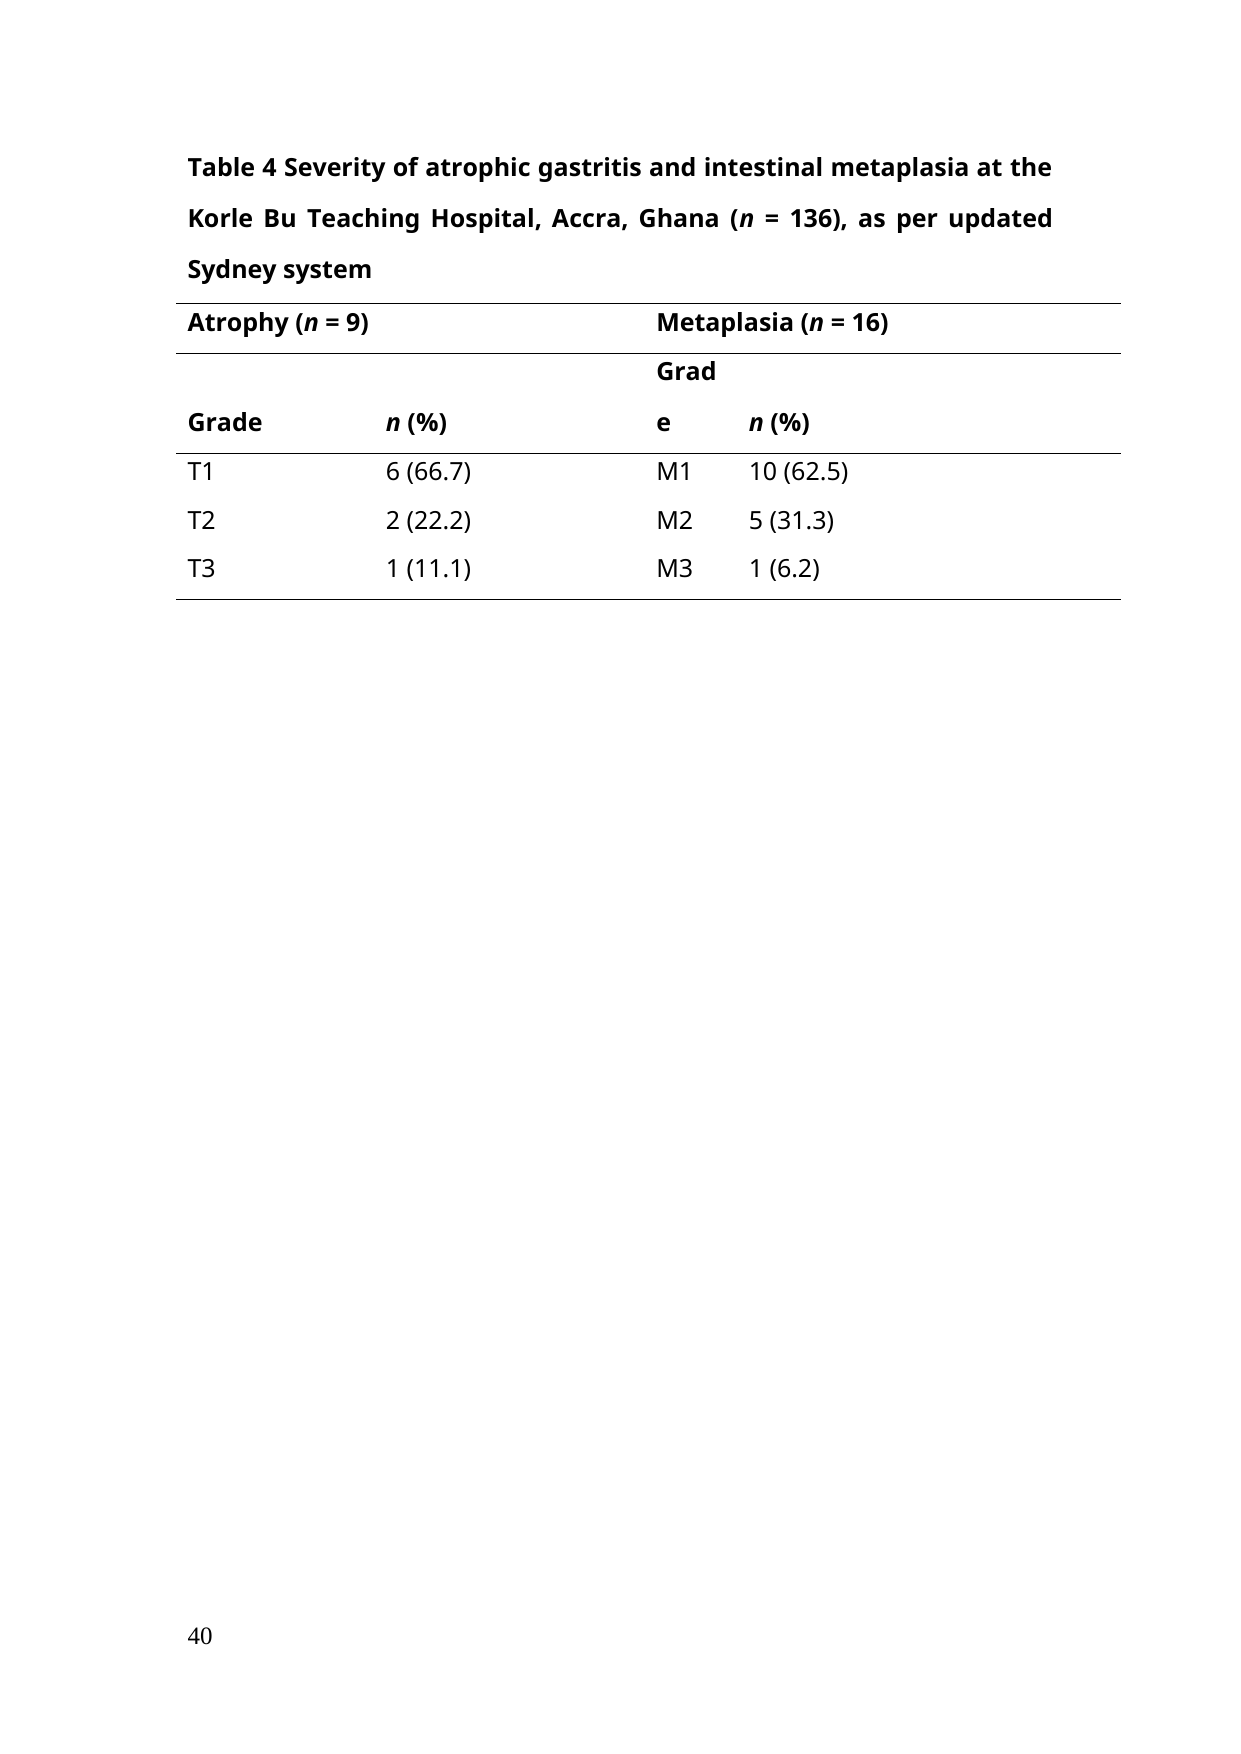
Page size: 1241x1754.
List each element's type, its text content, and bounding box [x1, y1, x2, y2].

table_cell M3 [645, 551, 737, 599]
table_header Metaplasia (n = 16) [645, 304, 1121, 352]
table_cell 1 (11.1) [374, 551, 645, 599]
text Table 4 Severity of atrophic gastritis and intestinal metaplasia at the Korle Bu Teaching Hospital, Accra, Ghana (n = 136), as per updated Sydney system [187, 150, 1053, 286]
table_cell 5 (31.3) [737, 502, 1121, 551]
table_cell M1 [645, 454, 737, 502]
table_cell 2 (22.2) [374, 502, 645, 551]
table_cell T2 [176, 502, 374, 551]
table_cell M2 [645, 502, 737, 551]
table_cell T3 [176, 551, 374, 599]
table_cell 6 (66.7) [374, 454, 645, 502]
table_header Atrophy (n = 9) [176, 304, 645, 352]
table_cell Grade [176, 354, 374, 453]
table_cell 10 (62.5) [737, 454, 1121, 502]
table_cell n (%) [737, 354, 1121, 453]
table_cell Grade [645, 354, 737, 453]
table_cell 1 (6.2) [737, 551, 1121, 599]
table_cell n (%) [374, 354, 645, 453]
table_cell T1 [176, 454, 374, 502]
